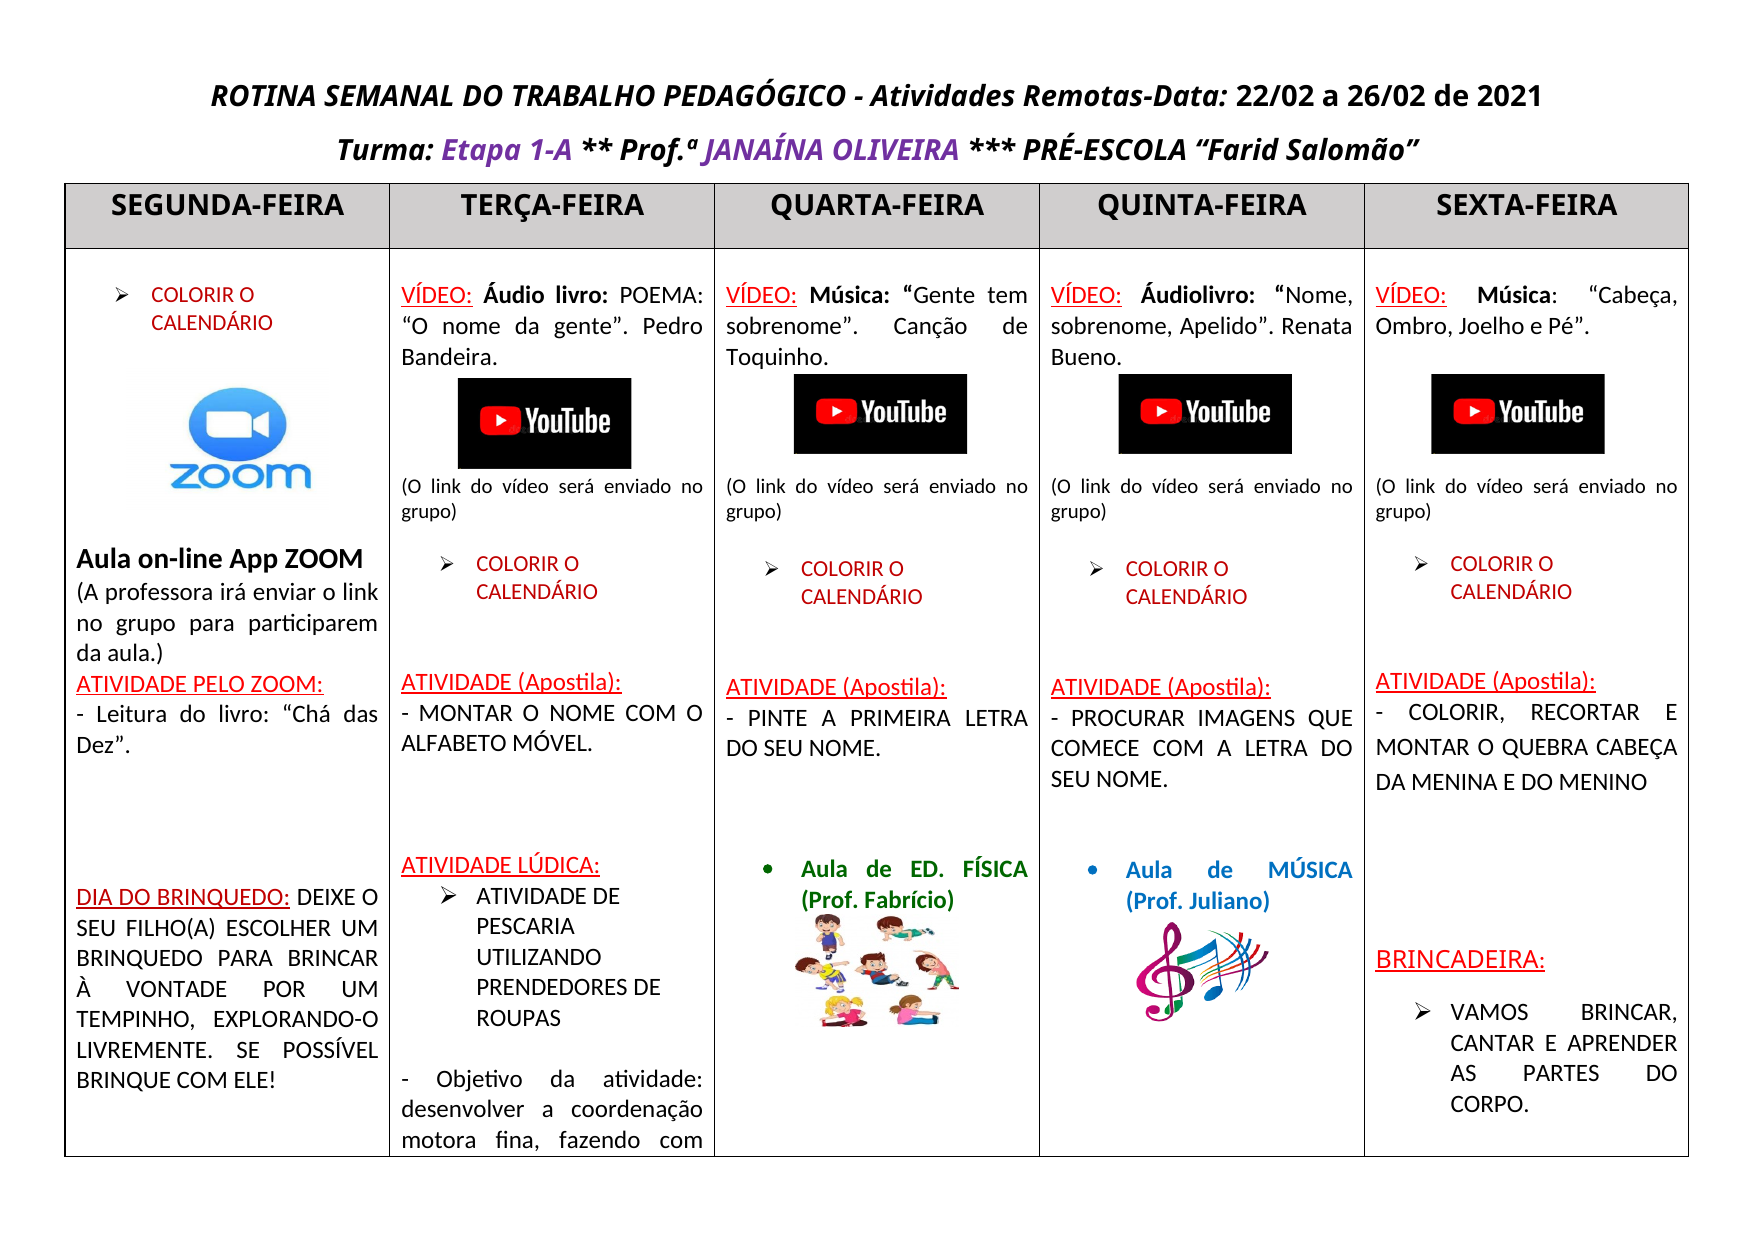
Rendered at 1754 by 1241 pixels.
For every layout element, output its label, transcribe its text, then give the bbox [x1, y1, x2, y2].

picture [125, 366, 329, 510]
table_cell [1040, 249, 1364, 1156]
table_header SEXTA-FEIRA [1365, 184, 1688, 248]
table_header SEGUNDA-FEIRA [66, 184, 389, 248]
picture [1431, 374, 1605, 454]
picture [1118, 374, 1292, 454]
picture [1119, 915, 1284, 1030]
picture [457, 378, 632, 469]
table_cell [715, 249, 1039, 1156]
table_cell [1365, 249, 1688, 1156]
table_header TERÇA-FEIRA [390, 184, 714, 248]
table_header QUINTA-FEIRA [1040, 184, 1364, 248]
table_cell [66, 249, 389, 1156]
text Turma: Etapa 1-A ** Prof.ª JANAÍNA OLIVEIRA *** PRÉ-ESCOLA “Farid Salomão” [75, 129, 1679, 168]
picture [793, 374, 968, 454]
text ROTINA SEMANAL DO TRABALHO PEDAGÓGICO - Atividades Remotas-Data: 22/02 a 26/02 de 2021 [75, 75, 1679, 115]
picture [795, 914, 959, 1027]
table_header QUARTA-FEIRA [715, 184, 1039, 248]
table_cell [390, 249, 714, 1156]
